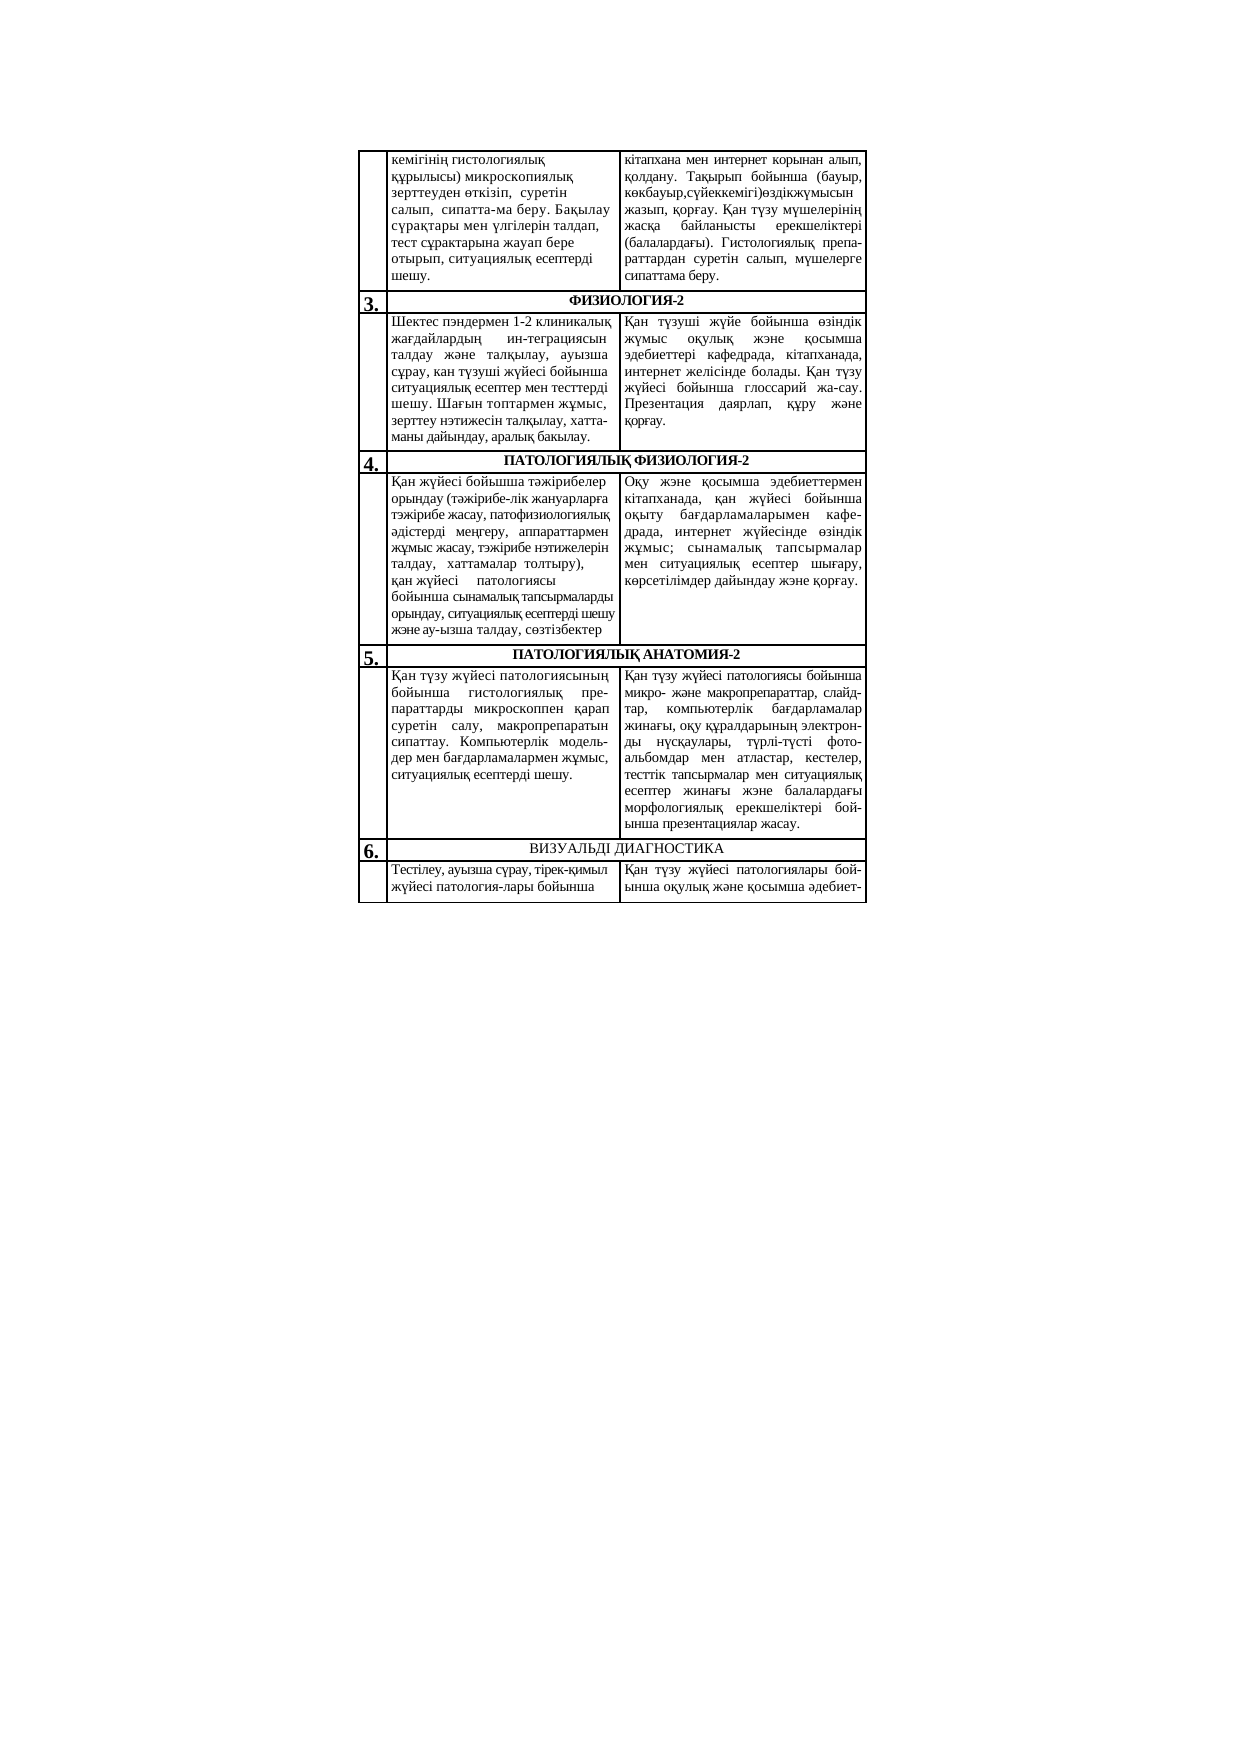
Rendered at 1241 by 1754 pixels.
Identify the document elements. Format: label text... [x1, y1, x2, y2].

table_cell ВИЗУАЛЬДІ ДИАГНОСТИКА [388, 840, 865, 860]
table_cell ПАТОЛОГИЯЛЫҚ ФИЗИОЛОГИЯ-2 [388, 452, 865, 472]
table_header кітапхана мен интернет корынан алып, қолдану. Тақырып бойынша (бауыр, көкбауыр,сүйеккемігі)өздікжүмысын жазып, қорғау. Қан түзу мүшелерінің жасқа байланысты ерекшеліктері (балалардағы). Гистологиялық препа-раттардан суретін салып, мүшелерге сипаттама беру. [621, 152, 865, 290]
table_cell [360, 474, 386, 644]
table_header [360, 152, 386, 290]
table_cell Оқу жэне қосымша эдебиеттермен кітапханада, қан жүйесі бойынша оқыту бағдарламаларымен кафе-драда, интернет жүйесінде өзіндік жұмыс; сынамалық тапсырмалар мен ситуациялық есептер шығару, көрсетілімдер дайындау жэне қорғау. [621, 474, 865, 644]
table_cell Тестілеу, ауызша сүрау, тірек-қимыл жүйесі патология-лары бойынша [388, 862, 619, 902]
table_cell Қан түзу жүйесі патологиясының бойынша гистологиялық пре-параттарды микроскоппен қарап суретін салу, макропрепаратын сипаттау. Компьютерлік модель-дер мен бағдарламалармен жұмыс, ситуациялық есептерді шешу. [388, 668, 619, 838]
table_header кемігінің гистологиялық құрылысы) микроскопиялық зерттеуден өткізіп, суретін салып, сипатта-ма беру. Бақылау сүрақтары мен үлгілерін талдап, тест сұрактарына жауап бере отырып, ситуациялық есептерді шешу. [388, 152, 619, 290]
table_cell ФИЗИОЛОГИЯ-2 [388, 292, 865, 312]
table_cell [360, 862, 386, 902]
table_cell [360, 668, 386, 838]
table_cell [360, 314, 386, 450]
table_cell ПАТОЛОГИЯЛЫҚ АНАТОМИЯ-2 [388, 646, 865, 666]
table_cell Қан түзуші жүйе бойынша өзіндік жүмыс оқулық жэне қосымша эдебиеттері кафедрада, кітапханада, интернет желісінде болады. Қан түзу жүйесі бойынша глоссарий жа-сау. Презентация даярлап, құру және қорғау. [621, 314, 865, 450]
table_cell Қан түзу жүйесі патологиясы бойынша микро- және макропрепараттар, слайд-тар, компьютерлік бағдарламалар жинағы, оқу құралдарының электрон-ды нүсқаулары, түрлі-түсті фото-альбомдар мен атластар, кестелер, тесттік тапсырмалар мен ситуациялық есептер жинағы жэне балалардағы морфологиялық ерекшеліктері бой-ынша презентациялар жасау. [621, 668, 865, 838]
table_cell Қан түзу жүйесі патологиялары бой-ынша оқулық және қосымша әдебиет- [621, 862, 865, 902]
table_cell Шектес пэндермен 1-2 клиникалық жағдайлардың ин-теграциясын талдау және талқылау, ауызша сұрау, кан түзуші жүйесі бойынша ситуациялық есептер мен тесттерді шешу. Шағын топтармен жұмыс, зерттеу нэтижесін талқылау, хатта-маны дайындау, аралық бакылау. [388, 314, 619, 450]
